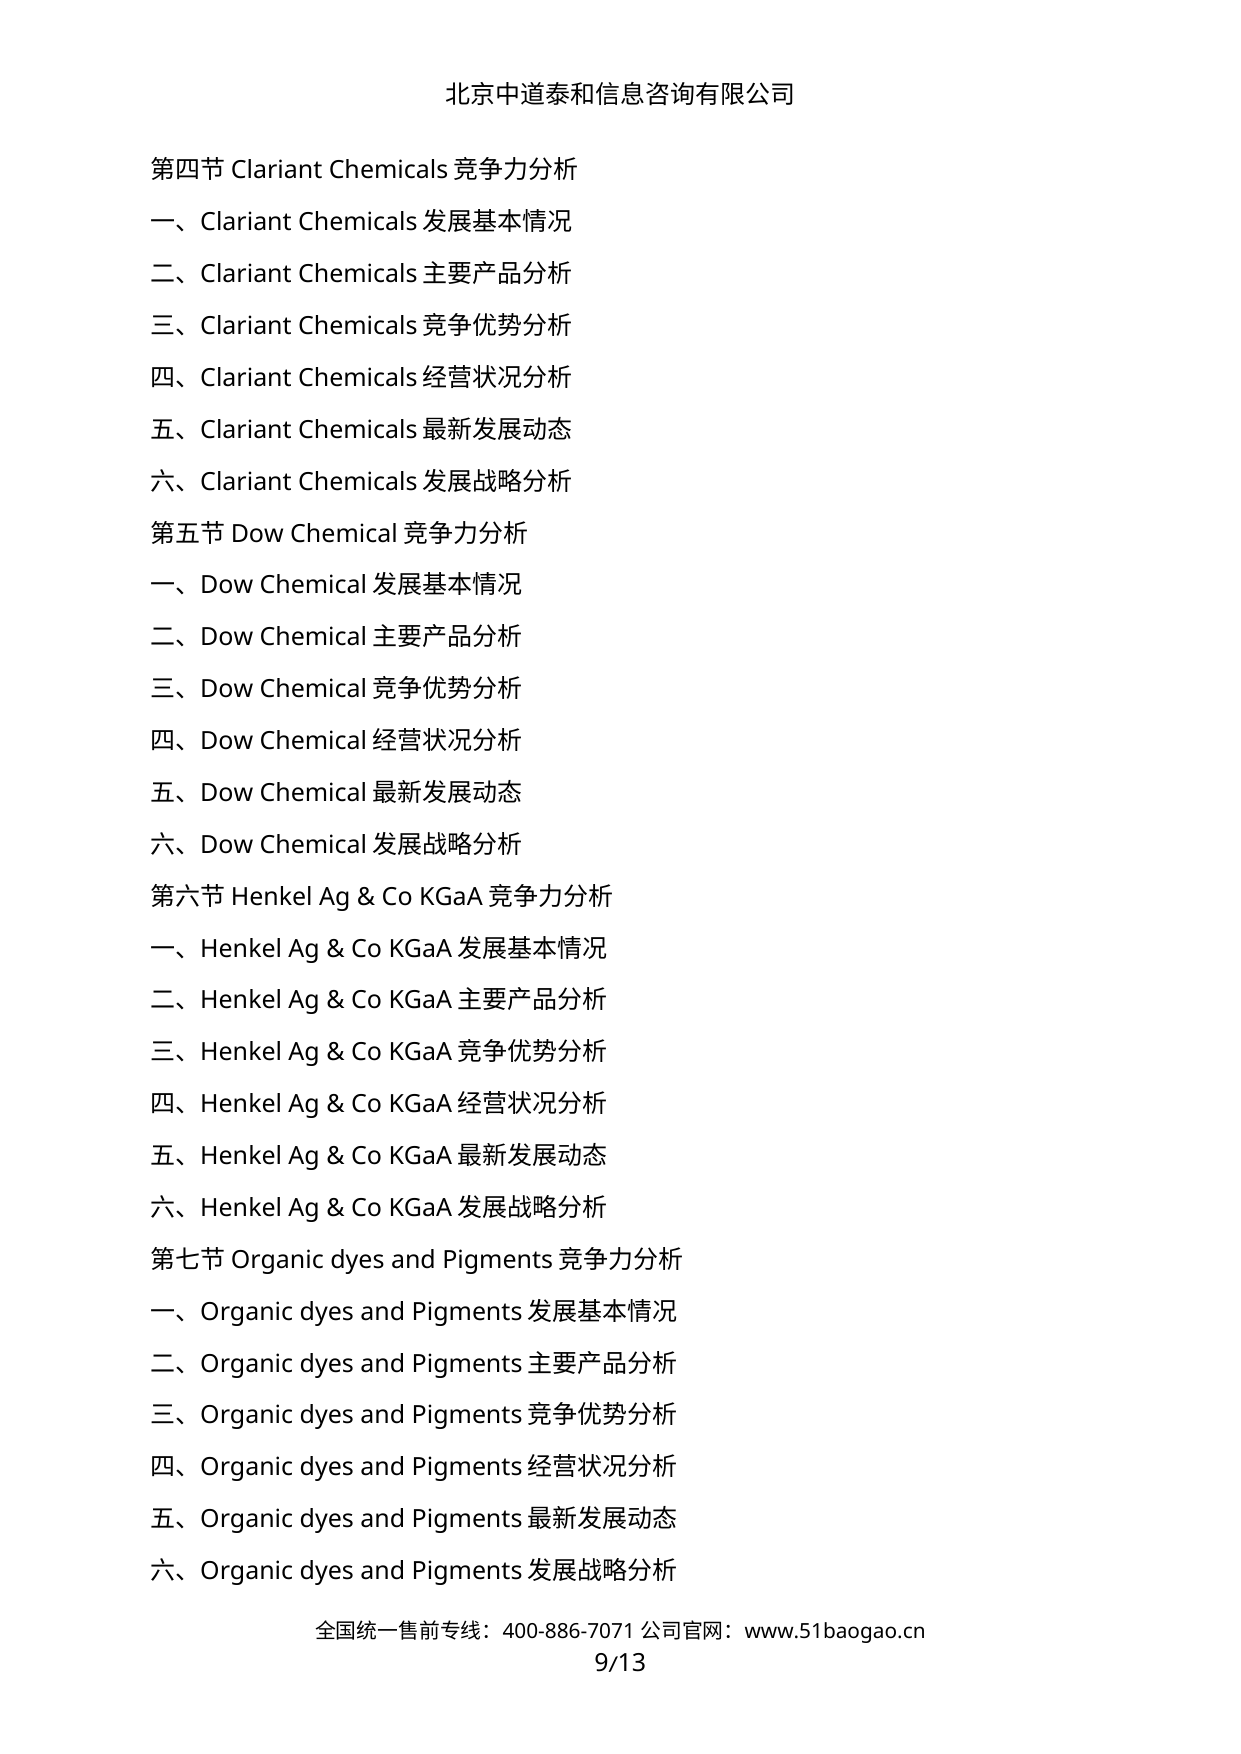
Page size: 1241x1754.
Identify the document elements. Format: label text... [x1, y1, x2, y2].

text 第七节 Organic dyes and Pigments竞争力分析 [150, 1239, 1090, 1276]
text 一、Henkel Ag & Co KGaA发展基本情况 [150, 928, 1090, 964]
text 第五节 Dow Chemical竞争力分析 [150, 513, 1090, 549]
text 第六节 Henkel Ag & Co KGaA竞争力分析 [150, 876, 1090, 912]
text 一、Dow Chemical发展基本情况 [150, 565, 1090, 601]
text 二、Organic dyes and Pigments主要产品分析 [150, 1343, 1090, 1379]
text 一、Clariant Chemicals发展基本情况 [150, 202, 1090, 238]
text 六、Dow Chemical发展战略分析 [150, 824, 1090, 861]
text 四、Clariant Chemicals经营状况分析 [150, 357, 1090, 394]
text 六、Clariant Chemicals发展战略分析 [150, 461, 1090, 497]
text 三、Dow Chemical竞争优势分析 [150, 669, 1090, 705]
text 一、Organic dyes and Pigments发展基本情况 [150, 1291, 1090, 1327]
text 六、Henkel Ag & Co KGaA发展战略分析 [150, 1187, 1090, 1224]
text 二、Dow Chemical主要产品分析 [150, 617, 1090, 653]
text 四、Dow Chemical经营状况分析 [150, 721, 1090, 757]
text 三、Organic dyes and Pigments竞争优势分析 [150, 1395, 1090, 1431]
text 第四节 Clariant Chemicals竞争力分析 [150, 150, 1090, 186]
text 四、Organic dyes and Pigments经营状况分析 [150, 1447, 1090, 1483]
text 二、Henkel Ag & Co KGaA主要产品分析 [150, 980, 1090, 1016]
text 三、Henkel Ag & Co KGaA竞争优势分析 [150, 1032, 1090, 1068]
text 五、Organic dyes and Pigments最新发展动态 [150, 1499, 1090, 1535]
text 五、Henkel Ag & Co KGaA最新发展动态 [150, 1136, 1090, 1172]
text 三、Clariant Chemicals竞争优势分析 [150, 306, 1090, 342]
text 五、Clariant Chemicals最新发展动态 [150, 409, 1090, 446]
text 五、Dow Chemical最新发展动态 [150, 772, 1090, 809]
text 四、Henkel Ag & Co KGaA经营状况分析 [150, 1084, 1090, 1120]
text 二、Clariant Chemicals主要产品分析 [150, 254, 1090, 290]
text 六、Organic dyes and Pigments发展战略分析 [150, 1551, 1090, 1587]
